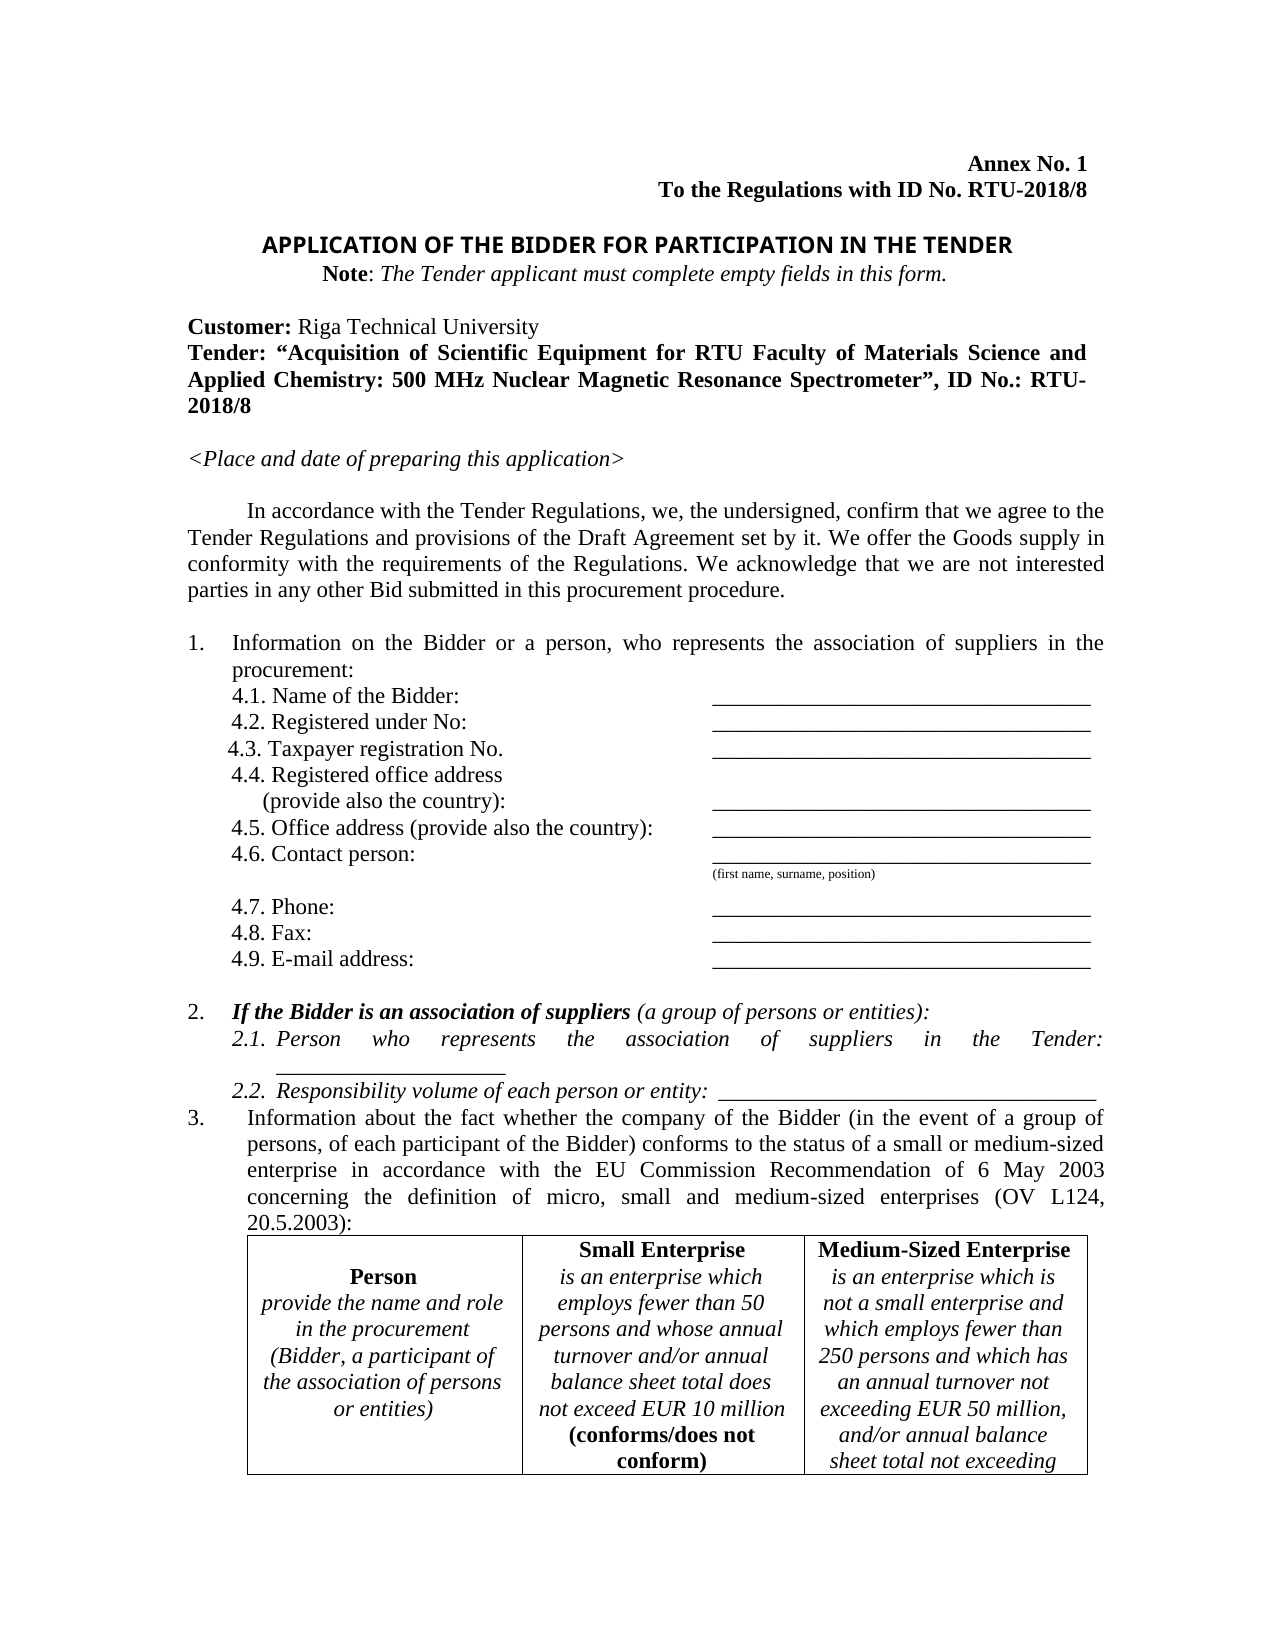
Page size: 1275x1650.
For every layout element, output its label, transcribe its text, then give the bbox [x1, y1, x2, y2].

list Information about the fact whether the company of the Bidder (in the event of a group of persons, of each participant of the Bidder) conforms to the status of a small or medium-sized enterprise in accordance with the EU Commission Recommendation of 6 May 2003 concerning the definition of micro, small and medium-sized enterprises (OV L124, 20.5.2003): [187, 1104, 1106, 1235]
text In accordance with the Tender Regulations, we, the undersigned, confirm that we agree to the Tender Regulations and provisions of the Draft Agreement set by it. We offer the Goods supply in conformity with the requirements of the Regulations. We acknowledge that we are not interested parties in any other Bid submitted in this procurement procedure. [187, 497, 1106, 603]
text 4.4. Registered office address [231, 761, 1106, 787]
text 4.2. Registered under No: _________________________________ [231, 708, 1106, 735]
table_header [248, 1236, 522, 1474]
list Information on the Bidder or a person, who represents the association of suppliers in the procurement: [187, 629, 1106, 682]
text Note: The Tender applicant must complete empty fields in this form. [187, 260, 1084, 287]
text Tender: “Acquisition of Scientific Equipment for RTU Faculty of Materials Science and Applied Chemistry: 500 MHz Nuclear Magnetic Resonance Spectrometer”, ID No.: RTU-2018/8 [187, 339, 1087, 418]
text <Place and date of preparing this application> [187, 445, 1084, 471]
list Responsibility volume of each person or entity: _________________________________ [232, 1077, 1106, 1104]
list Person who represents the association of suppliers in the Tender: ____________________ [232, 1024, 1106, 1077]
text 4.5. Office address (provide also the country): _________________________________ [231, 814, 1106, 840]
text APPLICATION OF THE BIDDER FOR PARTICIPATION IN THE TENDER [187, 229, 1087, 260]
text 4.3. Taxpayer registration No. _________________________________ [187, 735, 1106, 761]
text (provide also the country): _________________________________ [231, 787, 1106, 814]
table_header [805, 1236, 1087, 1474]
text 4.7. Phone: _________________________________ [231, 893, 1106, 919]
text Annex No. 1 [247, 150, 1087, 176]
text 4.9. E-mail address: _________________________________ [231, 946, 1106, 972]
text 4.1. Name of the Bidder: _________________________________ [232, 682, 1106, 708]
text Customer: Riga Technical University [187, 313, 1087, 339]
text 4.6. Contact person: _________________________________ [231, 840, 1106, 866]
text To the Regulations with ID No. RTU-2018/8 [187, 176, 1087, 203]
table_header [523, 1236, 804, 1474]
text (first name, surname, position) [687, 866, 1106, 893]
list If the Bidder is an association of suppliers (a group of persons or entities): [187, 998, 1106, 1024]
text 4.8. Fax: _________________________________ [231, 919, 1106, 946]
